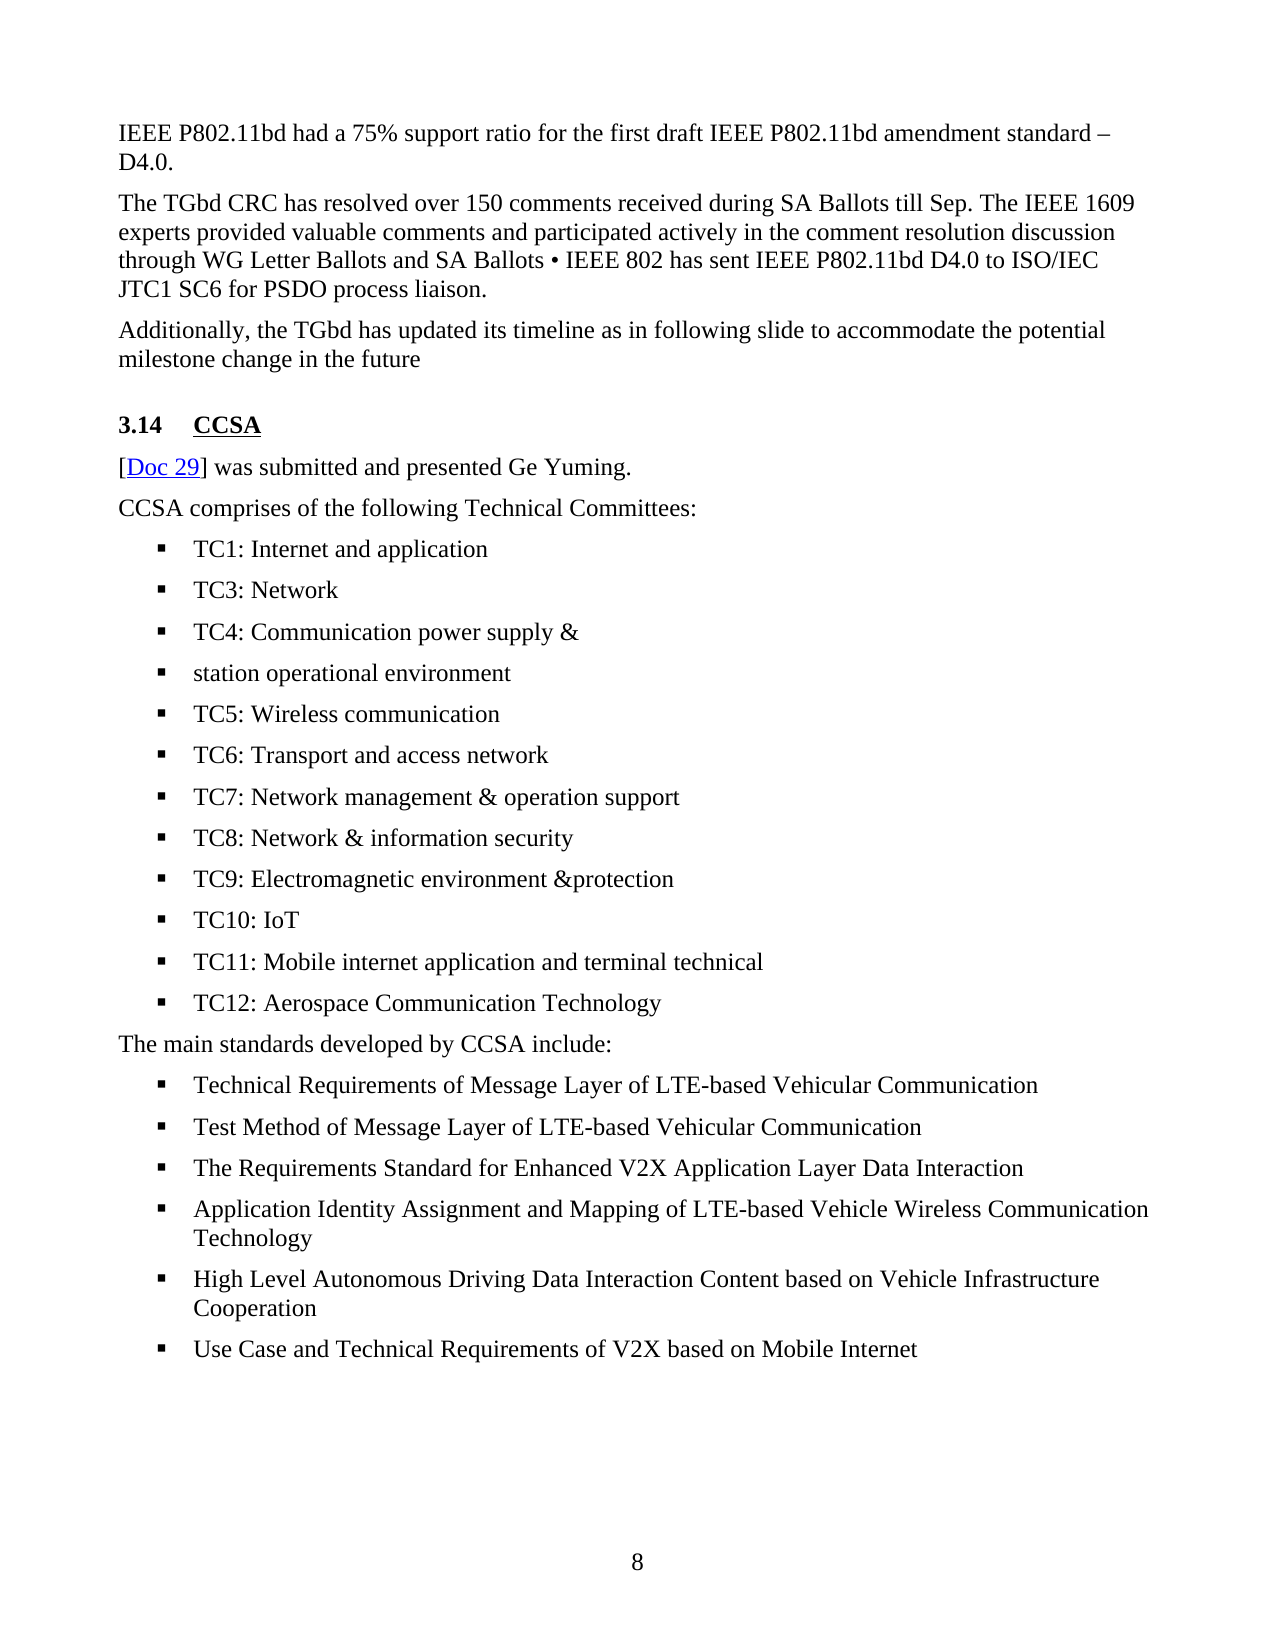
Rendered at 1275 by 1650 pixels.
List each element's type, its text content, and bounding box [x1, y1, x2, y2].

list TC7: Network management & operation support [156, 782, 1157, 811]
list TC3: Network [156, 576, 1157, 604]
text The main standards developed by CCSA include: [118, 1029, 1157, 1058]
text Additionally, the TGbd has updated its timeline as in following slide to accommodate the potential milestone change in the future [118, 316, 1157, 373]
list TC12: Aerospace Communication Technology [156, 988, 1157, 1017]
list TC9: Electromagnetic environment &protection [156, 864, 1157, 893]
subtitle 3.14 CCSA [118, 411, 1157, 439]
list Technical Requirements of Message Layer of LTE-based Vehicular Communication [156, 1071, 1157, 1099]
list Application Identity Assignment and Mapping of LTE-based Vehicle Wireless Communication Technology [156, 1194, 1157, 1252]
text CCSA comprises of the following Technical Committees: [118, 493, 1157, 522]
list TC6: Transport and access network [156, 741, 1157, 769]
list High Level Autonomous Driving Data Interaction Content based on Vehicle Infrastructure Cooperation [156, 1264, 1157, 1322]
list TC11: Mobile internet application and terminal technical [156, 947, 1157, 976]
list TC10: IoT [156, 906, 1157, 934]
list The Requirements Standard for Enhanced V2X Application Layer Data Interaction [156, 1153, 1157, 1182]
list TC4: Communication power supply & [156, 617, 1157, 646]
list TC5: Wireless communication [156, 699, 1157, 728]
text IEEE P802.11bd had a 75% support ratio for the first draft IEEE P802.11bd amendment standard – D4.0. [118, 118, 1157, 176]
list TC1: Internet and application [156, 534, 1157, 563]
list TC8: Network & information security [156, 823, 1157, 852]
text [Doc 29] was submitted and presented Ge Yuming. [118, 452, 1157, 481]
list station operational environment [156, 658, 1157, 687]
list Test Method of Message Layer of LTE-based Vehicular Communication [156, 1112, 1157, 1141]
list Use Case and Technical Requirements of V2X based on Mobile Internet [156, 1334, 1157, 1363]
text The TGbd CRC has resolved over 150 comments received during SA Ballots till Sep. The IEEE 1609 experts provided valuable comments and participated actively in the comment resolution discussion through WG Letter Ballots and SA Ballots • IEEE 802 has sent IEEE P802.11bd D4.0 to ISO/IEC JTC1 SC6 for PSDO process liaison. [118, 188, 1157, 303]
